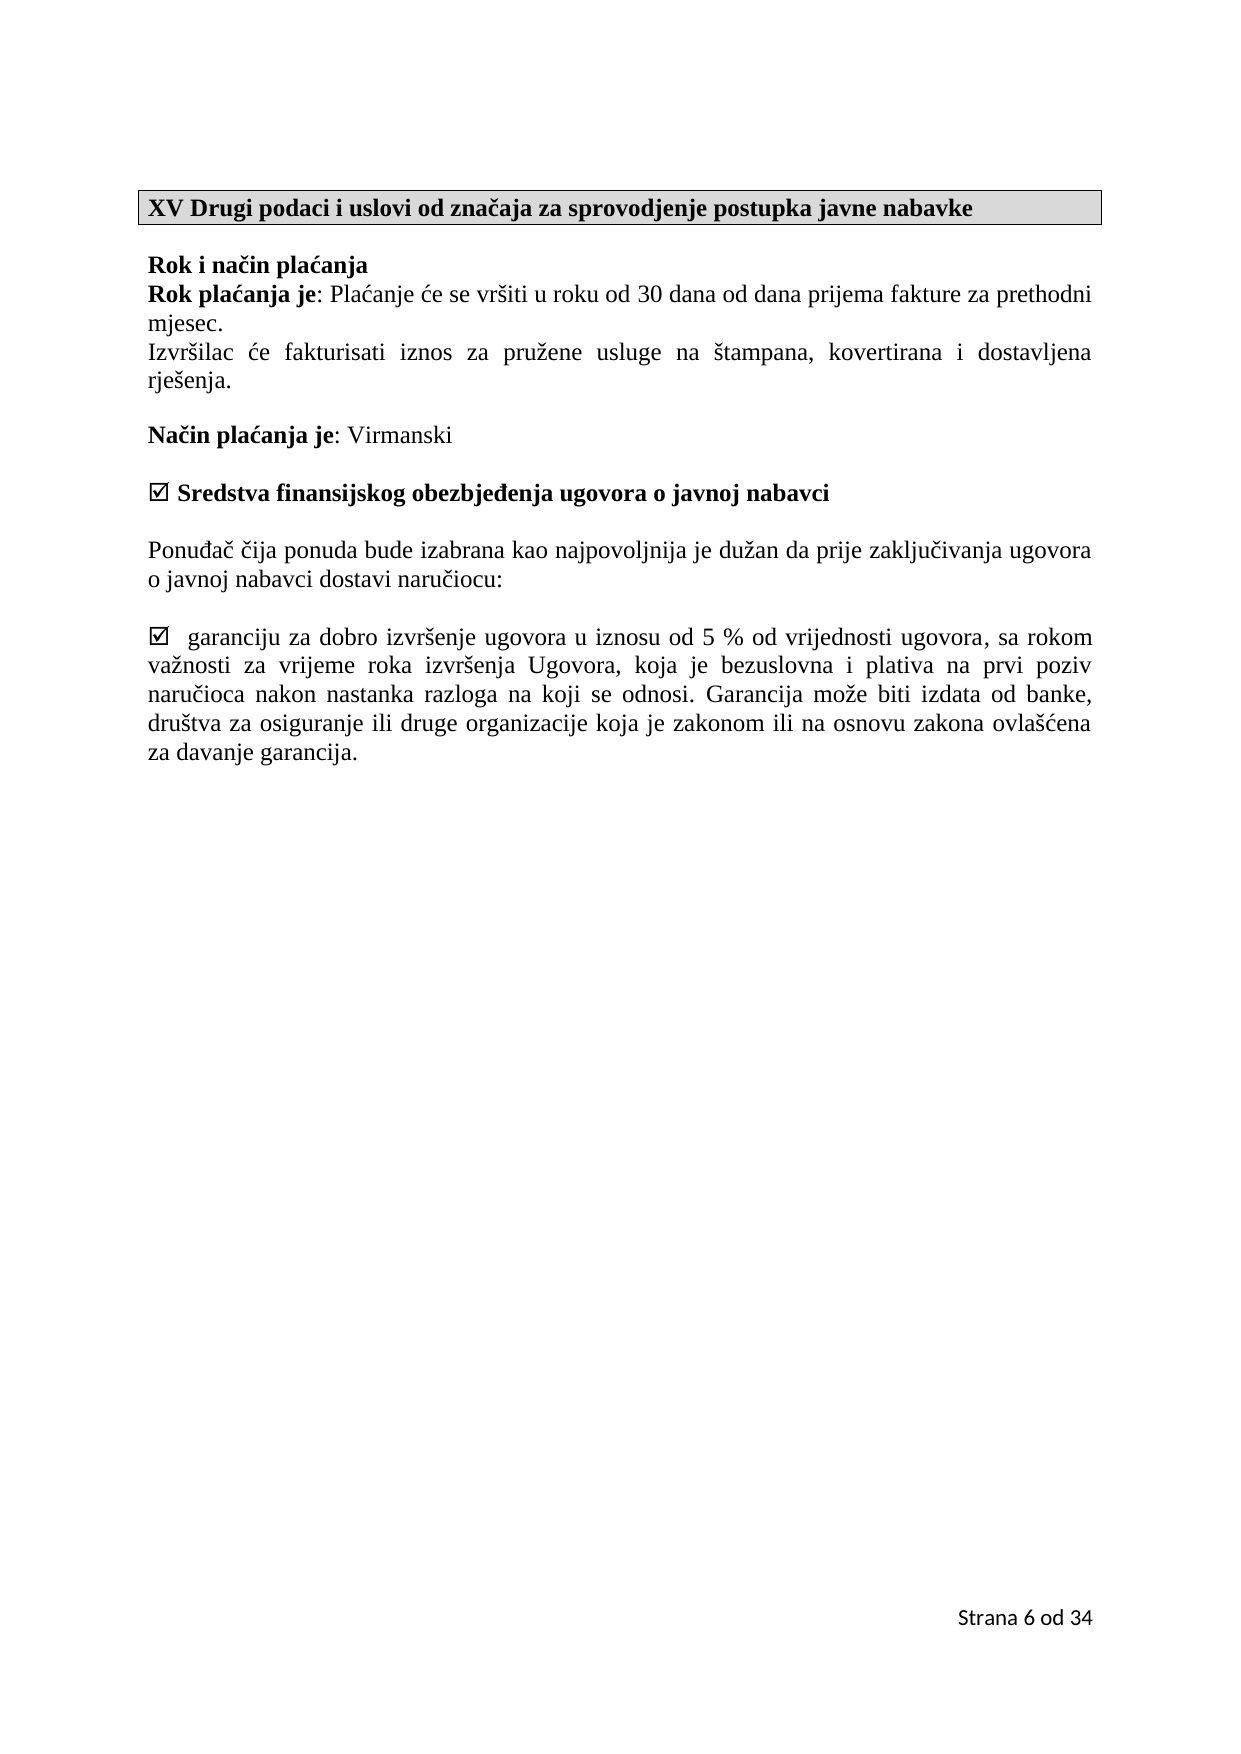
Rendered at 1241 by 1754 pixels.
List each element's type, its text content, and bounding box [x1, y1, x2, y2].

text Rok i način plaćanja [148, 251, 1093, 279]
text Rok plaćanja je: Plaćanje će se vršiti u roku od 30 dana od dana prijema fakture za prethodni mjesec. [148, 279, 1093, 337]
text Način plaćanja je: Virmanski [148, 421, 1093, 449]
text garanciju za dobro izvršenje ugovora u iznosu od 5 % od vrijednosti ugovora, sa rokom važnosti za vrijeme roka izvršenja Ugovora, koja je bezuslovna i plativa na prvi poziv naručioca nakon nastanka razloga na koji se odnosi. Garancija može biti izdata od banke, društva za osiguranje ili druge organizacije koja je zakonom ili na osnovu zakona ovlašćena za davanje garancija. [148, 622, 1093, 766]
text Ponuđač čija ponuda bude izabrana kao najpovoljnija je dužan da prije zaključivanja ugovora o javnoj nabavci dostavi naručiocu: [148, 536, 1093, 593]
text XV Drugi podaci i uslovi od značaja za sprovodjenje postupka javne nabavke [139, 191, 1101, 224]
text Izvršilac će fakturisati iznos za pružene usluge na štampana, kovertirana i dostavljena rješenja. [148, 337, 1093, 394]
text Sredstva finansijskog obezbjeđenja ugovora o javnoj nabavci [148, 478, 1093, 507]
